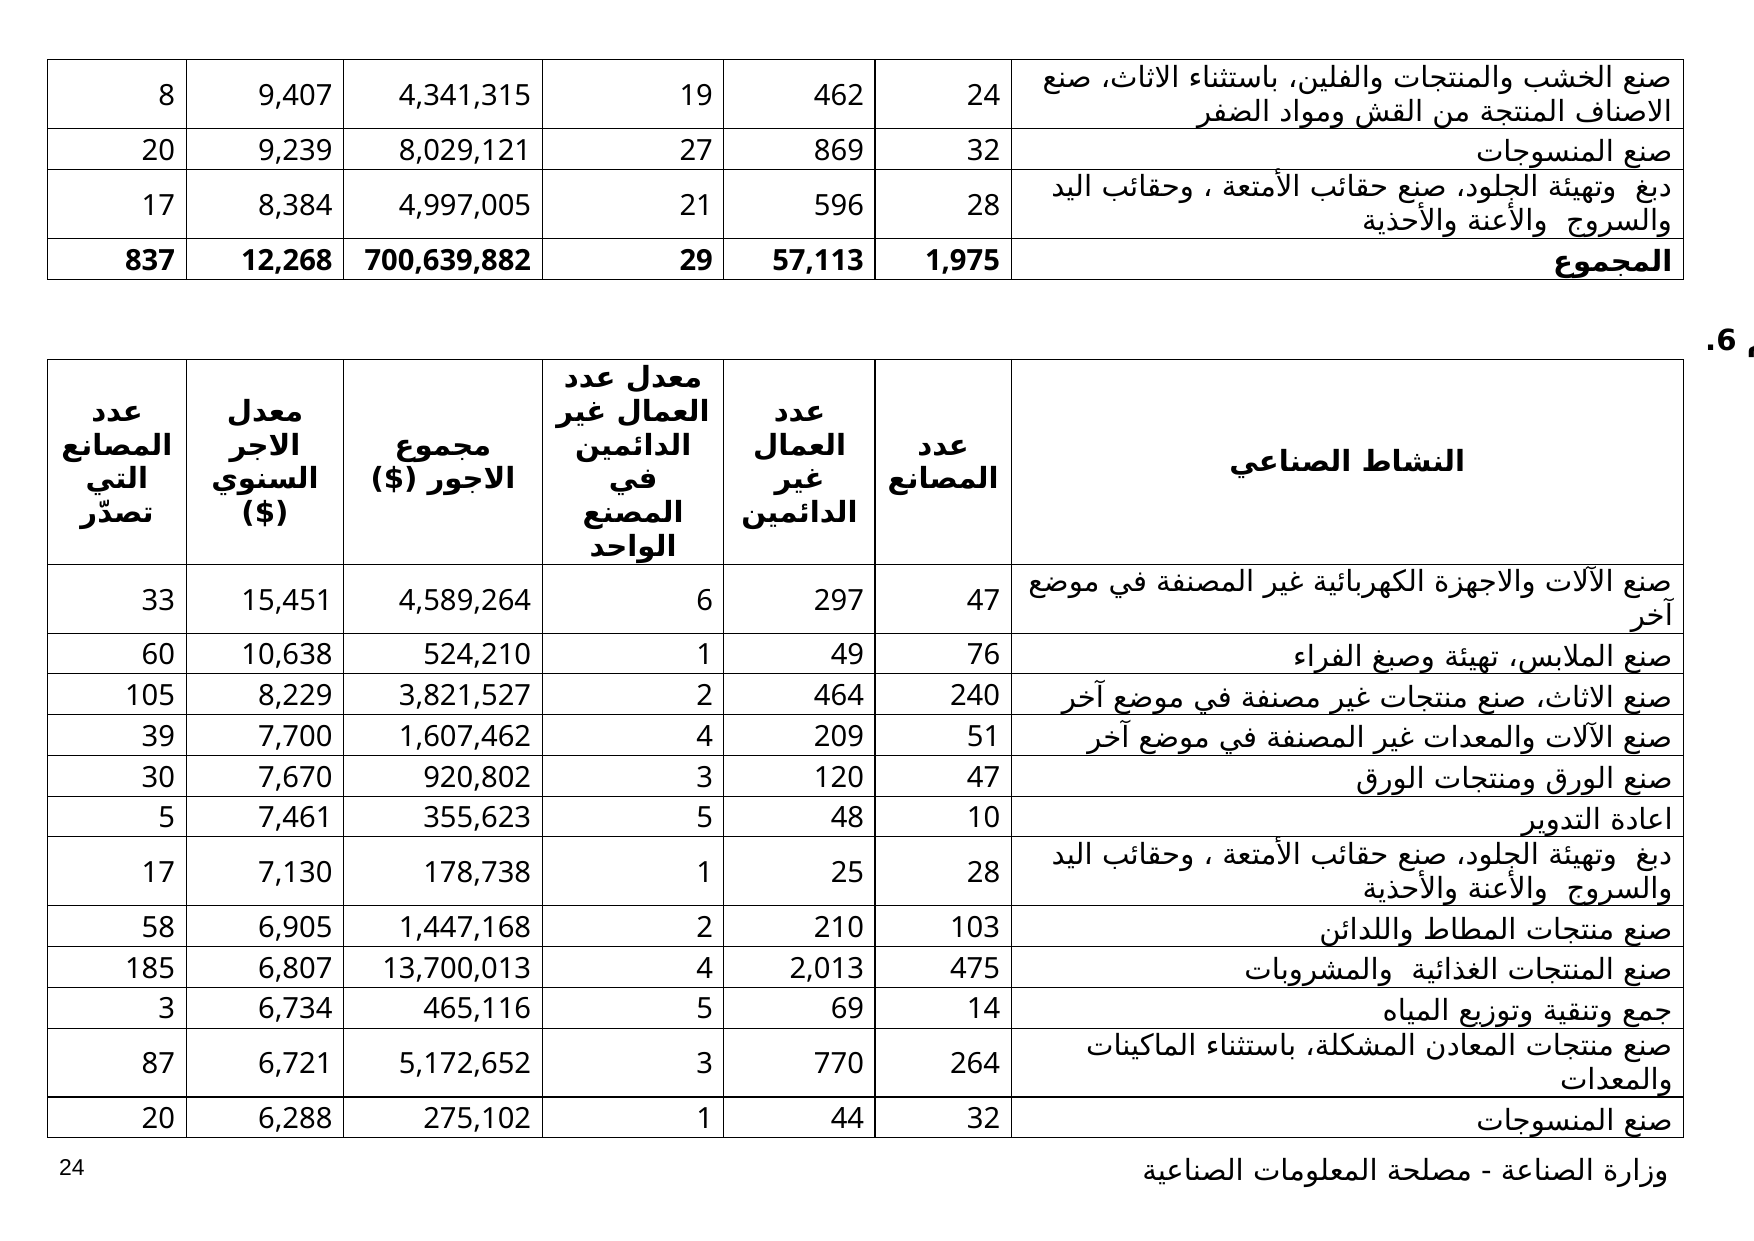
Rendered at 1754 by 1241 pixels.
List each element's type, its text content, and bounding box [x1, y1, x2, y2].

table_cell اعادة التدوير [1012, 797, 1683, 836]
table_cell دبغ وتهيئة الجلود، صنع حقائب الأمتعة ، وحقائب اليد والسروج والأعنة والأحذية [1012, 170, 1683, 238]
table_cell 1,607,462 [344, 715, 542, 755]
table_cell 524,210 [344, 634, 542, 673]
table_cell 120 [724, 756, 874, 796]
table_cell 1 [543, 634, 723, 673]
table_cell صنع الآلات والاجهزة الكهربائية غير المصنفة في موضع آخر [1012, 565, 1683, 633]
table_cell 4,589,264 [344, 565, 542, 633]
table_cell 19 [543, 60, 723, 128]
table_cell 39 [48, 715, 186, 755]
table_cell صنع المنسوجات [1012, 1098, 1683, 1137]
table_cell 869 [724, 129, 874, 169]
table_cell 25 [724, 837, 874, 905]
table_cell 24 [876, 60, 1011, 128]
table_cell 4,341,315 [344, 60, 542, 128]
table_cell 3 [543, 1029, 723, 1096]
table_cell صنع الخشب والمنتجات والفلين، باستثناء الاثاث، صنع الاصناف المنتجة من القش ومواد الضفر [1012, 60, 1683, 128]
table_cell 700,639,882 [344, 239, 542, 278]
table_cell 47 [876, 756, 1011, 796]
table_cell 5 [543, 797, 723, 836]
table_cell 17 [48, 837, 186, 905]
table_cell 7,700 [187, 715, 343, 755]
table_cell 1 [543, 837, 723, 905]
table_cell صنع المنتجات الغذائية والمشروبات [1012, 947, 1683, 987]
table_header عدد المصانع التي تصدّر [48, 360, 186, 564]
table_cell 264 [876, 1029, 1011, 1096]
table_cell 462 [724, 60, 874, 128]
table_cell 6,721 [187, 1029, 343, 1096]
table_cell 1,447,168 [344, 906, 542, 946]
table_cell 105 [48, 674, 186, 714]
table_cell 770 [724, 1029, 874, 1096]
table_header معدل عدد العمال غير الدائمين في المصنع الواحد [543, 360, 723, 564]
table_cell 3,821,527 [344, 674, 542, 714]
table_cell 58 [48, 906, 186, 946]
table_cell صنع الملابس، تهيئة وصبغ الفراء [1012, 634, 1683, 673]
table_header عدد العمال غير الدائمين [724, 360, 874, 564]
table_cell 9,407 [187, 60, 343, 128]
table_cell 6,905 [187, 906, 343, 946]
table_cell 20 [48, 129, 186, 169]
table_cell 29 [543, 239, 723, 278]
table_cell 8,229 [187, 674, 343, 714]
table_cell 1,975 [876, 239, 1011, 278]
table_cell 27 [543, 129, 723, 169]
table_cell جمع وتنقية وتوزيع المياه [1012, 988, 1683, 1027]
table_cell 8,029,121 [344, 129, 542, 169]
table_cell 5 [543, 988, 723, 1027]
table_cell 12,268 [187, 239, 343, 278]
table_cell 596 [724, 170, 874, 238]
table_cell 6,807 [187, 947, 343, 987]
table_cell 44 [724, 1098, 874, 1137]
table_cell 28 [876, 837, 1011, 905]
table_cell 355,623 [344, 797, 542, 836]
table_header عدد المصانع [876, 360, 1011, 564]
table_cell 1 [543, 1098, 723, 1137]
table_cell 10,638 [187, 634, 343, 673]
table_cell 210 [724, 906, 874, 946]
table_cell 32 [876, 129, 1011, 169]
table_cell 6 [543, 565, 723, 633]
table_cell 28 [876, 170, 1011, 238]
table_cell صنع الآلات والمعدات غير المصنفة في موضع آخر [1012, 715, 1683, 755]
table_cell 48 [724, 797, 874, 836]
table_cell 837 [48, 239, 186, 278]
table_cell 297 [724, 565, 874, 633]
table_cell 475 [876, 947, 1011, 987]
table_header مجموع الاجور ($) [344, 360, 542, 564]
table_cell 920,802 [344, 756, 542, 796]
table_cell 185 [48, 947, 186, 987]
table_header النشاط الصناعي [1012, 360, 1683, 564]
table_cell صنع منتجات المطاط واللدائن [1012, 906, 1683, 946]
table_cell 15,451 [187, 565, 343, 633]
table_cell 10 [876, 797, 1011, 836]
table_cell 2 [543, 906, 723, 946]
table_cell دبغ وتهيئة الجلود، صنع حقائب الأمتعة ، وحقائب اليد والسروج والأعنة والأحذية [1012, 837, 1683, 905]
table_cell 51 [876, 715, 1011, 755]
table_cell 103 [876, 906, 1011, 946]
table_cell 20 [48, 1098, 186, 1137]
table_cell 33 [48, 565, 186, 633]
table_cell 30 [48, 756, 186, 796]
table_cell 14 [876, 988, 1011, 1027]
table_cell 7,670 [187, 756, 343, 796]
table_cell 240 [876, 674, 1011, 714]
table_cell 5 [48, 797, 186, 836]
table_cell 4,997,005 [344, 170, 542, 238]
table_cell 178,738 [344, 837, 542, 905]
table_cell 7,461 [187, 797, 343, 836]
table_cell 47 [876, 565, 1011, 633]
table_cell 69 [724, 988, 874, 1027]
table_cell 87 [48, 1029, 186, 1096]
table_cell 464 [724, 674, 874, 714]
table_cell 209 [724, 715, 874, 755]
table_cell 3 [48, 988, 186, 1027]
table_cell 21 [543, 170, 723, 238]
table_cell 32 [876, 1098, 1011, 1137]
table_cell 275,102 [344, 1098, 542, 1137]
table_cell 4 [543, 947, 723, 987]
table_cell صنع الورق ومنتجات الورق [1012, 756, 1683, 796]
table_cell 8,384 [187, 170, 343, 238]
table_cell 8 [48, 60, 186, 128]
table_cell 57,113 [724, 239, 874, 278]
table_cell 6,734 [187, 988, 343, 1027]
table_cell 76 [876, 634, 1011, 673]
table_cell صنع منتجات المعادن المشكلة، باستثناء الماكينات والمعدات [1012, 1029, 1683, 1096]
table_cell 5,172,652 [344, 1029, 542, 1096]
table_cell 2,013 [724, 947, 874, 987]
table_cell 17 [48, 170, 186, 238]
table_cell المجموع [1012, 239, 1683, 278]
table_cell 3 [543, 756, 723, 796]
table_cell 49 [724, 634, 874, 673]
table_cell 60 [48, 634, 186, 673]
table_cell 6,288 [187, 1098, 343, 1137]
table_cell 9,239 [187, 129, 343, 169]
table_cell 7,130 [187, 837, 343, 905]
table_cell 465,116 [344, 988, 542, 1027]
table_cell 2 [543, 674, 723, 714]
table_cell 13,700,013 [344, 947, 542, 987]
table_cell 4 [543, 715, 723, 755]
table_cell صنع المنسوجات [1012, 129, 1683, 169]
table_header معدل الاجر السنوي ($) [187, 360, 343, 564]
table_cell صنع الاثاث، صنع منتجات غير مصنفة في موضع آخر [1012, 674, 1683, 714]
